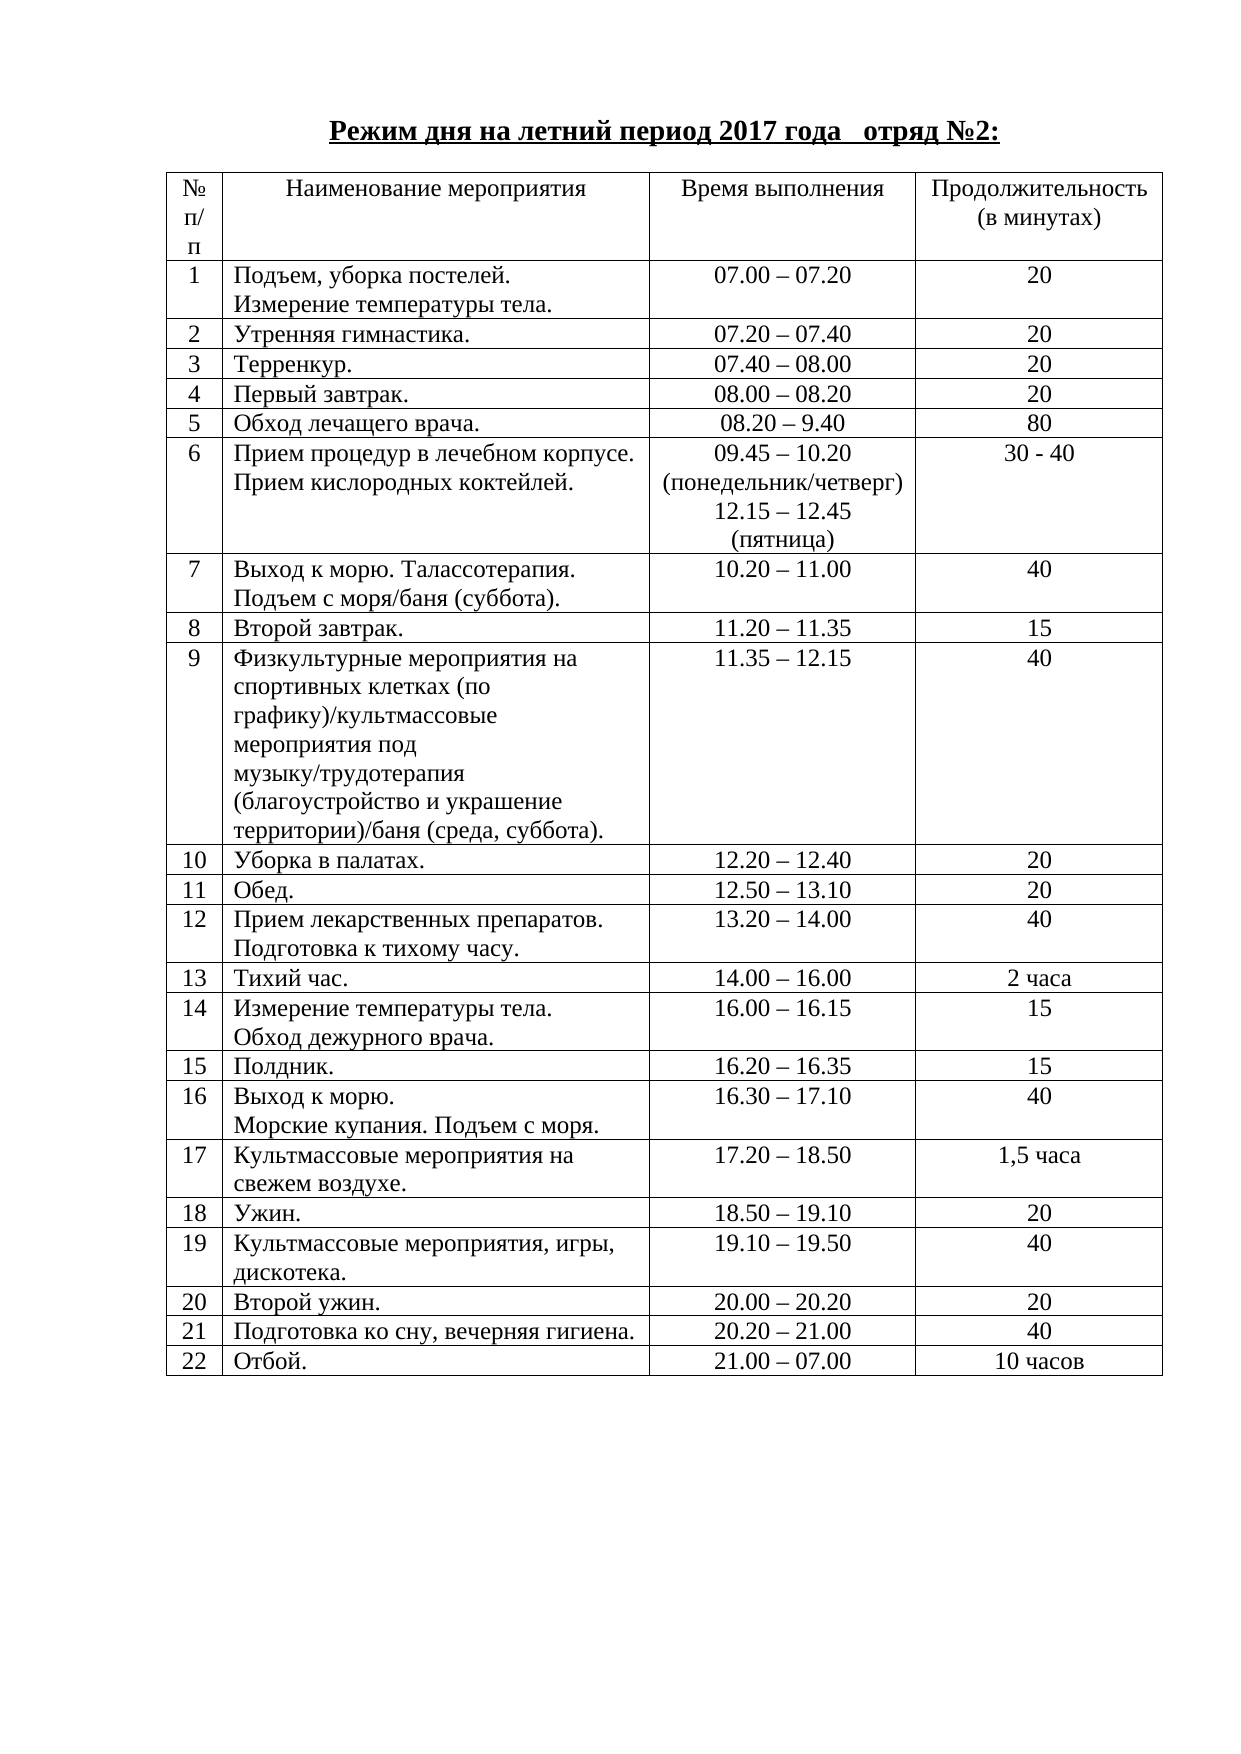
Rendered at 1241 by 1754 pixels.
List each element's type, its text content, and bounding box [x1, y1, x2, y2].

table_cell 12.20 – 12.40 [650, 845, 915, 874]
table_cell 9 [167, 643, 222, 844]
table_cell Обход лечащего врача. [223, 409, 649, 437]
table_cell 12.50 – 13.10 [650, 875, 915, 903]
table_cell 20 [916, 319, 1162, 348]
table_cell Прием процедур в лечебном корпусе. Прием кислородных коктейлей. [223, 438, 649, 553]
table_cell 19.10 – 19.50 [650, 1228, 915, 1286]
table_cell 6 [167, 438, 222, 553]
table_header Наименование мероприятия [223, 173, 649, 259]
table_cell 15 [916, 993, 1162, 1050]
table_cell 17 [167, 1140, 222, 1197]
table_cell 4 [167, 379, 222, 407]
table_cell 07.40 – 08.00 [650, 349, 915, 378]
table_cell 40 [916, 1081, 1162, 1139]
table_cell 40 [916, 554, 1162, 612]
text Режим дня на летний период 2017 года отряд №2: [177, 113, 1152, 146]
table_cell 20 [916, 379, 1162, 407]
table_cell 20 [167, 1287, 222, 1315]
table_cell 18 [167, 1198, 222, 1227]
table_cell Второй ужин. [223, 1287, 649, 1315]
table_cell 18.50 – 19.10 [650, 1198, 915, 1227]
table_cell 3 [167, 349, 222, 378]
table_cell 22 [167, 1346, 222, 1375]
table_cell 2 часа [916, 963, 1162, 992]
table_cell 5 [167, 409, 222, 437]
table_cell 17.20 – 18.50 [650, 1140, 915, 1197]
table_cell 20 [916, 1287, 1162, 1315]
table_cell Уборка в палатах. [223, 845, 649, 874]
table_cell 20 [916, 1198, 1162, 1227]
table_cell Культмассовые мероприятия, игры, дискотека. [223, 1228, 649, 1286]
table_header Продолжительность (в минутах) [916, 173, 1162, 259]
table_cell Обед. [223, 875, 649, 903]
table_cell 13 [167, 963, 222, 992]
table_cell 1,5 часа [916, 1140, 1162, 1197]
table_cell 20 [916, 875, 1162, 903]
table_cell 14 [167, 993, 222, 1050]
table_cell 15 [916, 613, 1162, 642]
table_cell 2 [167, 319, 222, 348]
table_cell Культмассовые мероприятия на свежем воздухе. [223, 1140, 649, 1197]
table_cell Второй завтрак. [223, 613, 649, 642]
table_cell 10 часов [916, 1346, 1162, 1375]
table_cell 21.00 – 07.00 [650, 1346, 915, 1375]
table_cell Утренняя гимнастика. [223, 319, 649, 348]
table_cell 16.20 – 16.35 [650, 1051, 915, 1080]
table_cell 15 [916, 1051, 1162, 1080]
table_cell 11 [167, 875, 222, 903]
table_cell 10.20 – 11.00 [650, 554, 915, 612]
table_cell 09.45 – 10.20 (понедельник/четверг) 12.15 – 12.45 (пятница) [650, 438, 915, 553]
table_cell Подготовка ко сну, вечерняя гигиена. [223, 1316, 649, 1345]
table_cell 80 [916, 409, 1162, 437]
table_cell 10 [167, 845, 222, 874]
table_cell 20 [916, 349, 1162, 378]
table_cell Измерение температуры тела. Обход дежурного врача. [223, 993, 649, 1050]
table_cell 20 [916, 261, 1162, 318]
table_cell Прием лекарственных препаратов. Подготовка к тихому часу. [223, 905, 649, 962]
table_cell 08.20 – 9.40 [650, 409, 915, 437]
table_cell Отбой. [223, 1346, 649, 1375]
table_cell 30 - 40 [916, 438, 1162, 553]
table_header Время выполнения [650, 173, 915, 259]
table_cell 20.00 – 20.20 [650, 1287, 915, 1315]
table_cell Первый завтрак. [223, 379, 649, 407]
table_cell Подъем, уборка постелей. Измерение температуры тела. [223, 261, 649, 318]
table_cell 40 [916, 1316, 1162, 1345]
table_cell 13.20 – 14.00 [650, 905, 915, 962]
table_cell 7 [167, 554, 222, 612]
table_cell 16.30 – 17.10 [650, 1081, 915, 1139]
table_cell 08.00 – 08.20 [650, 379, 915, 407]
table_cell 8 [167, 613, 222, 642]
table_cell 16.00 – 16.15 [650, 993, 915, 1050]
table_header № п/п [167, 173, 222, 259]
table_cell Терренкур. [223, 349, 649, 378]
table_cell Ужин. [223, 1198, 649, 1227]
table_cell 40 [916, 643, 1162, 844]
table_cell 20.20 – 21.00 [650, 1316, 915, 1345]
table_cell 14.00 – 16.00 [650, 963, 915, 992]
table_cell 19 [167, 1228, 222, 1286]
table_cell 11.20 – 11.35 [650, 613, 915, 642]
table_cell 21 [167, 1316, 222, 1345]
table_cell 15 [167, 1051, 222, 1080]
table_cell Физкультурные мероприятия на спортивных клетках (по графику)/культмассовые мероприятия под музыку/трудотерапия (благоустройство и украшение территории)/баня (среда, суббота). [223, 643, 649, 844]
table_cell 07.00 – 07.20 [650, 261, 915, 318]
table_cell 40 [916, 1228, 1162, 1286]
table_cell 20 [916, 845, 1162, 874]
table_cell 1 [167, 261, 222, 318]
table_cell 16 [167, 1081, 222, 1139]
table_cell 40 [916, 905, 1162, 962]
table_cell 12 [167, 905, 222, 962]
table_cell Тихий час. [223, 963, 649, 992]
table_cell 11.35 – 12.15 [650, 643, 915, 844]
table_cell Полдник. [223, 1051, 649, 1080]
table_cell Выход к морю. Морские купания. Подъем с моря. [223, 1081, 649, 1139]
table_cell 07.20 – 07.40 [650, 319, 915, 348]
table_cell Выход к морю. Талассотерапия. Подъем с моря/баня (суббота). [223, 554, 649, 612]
